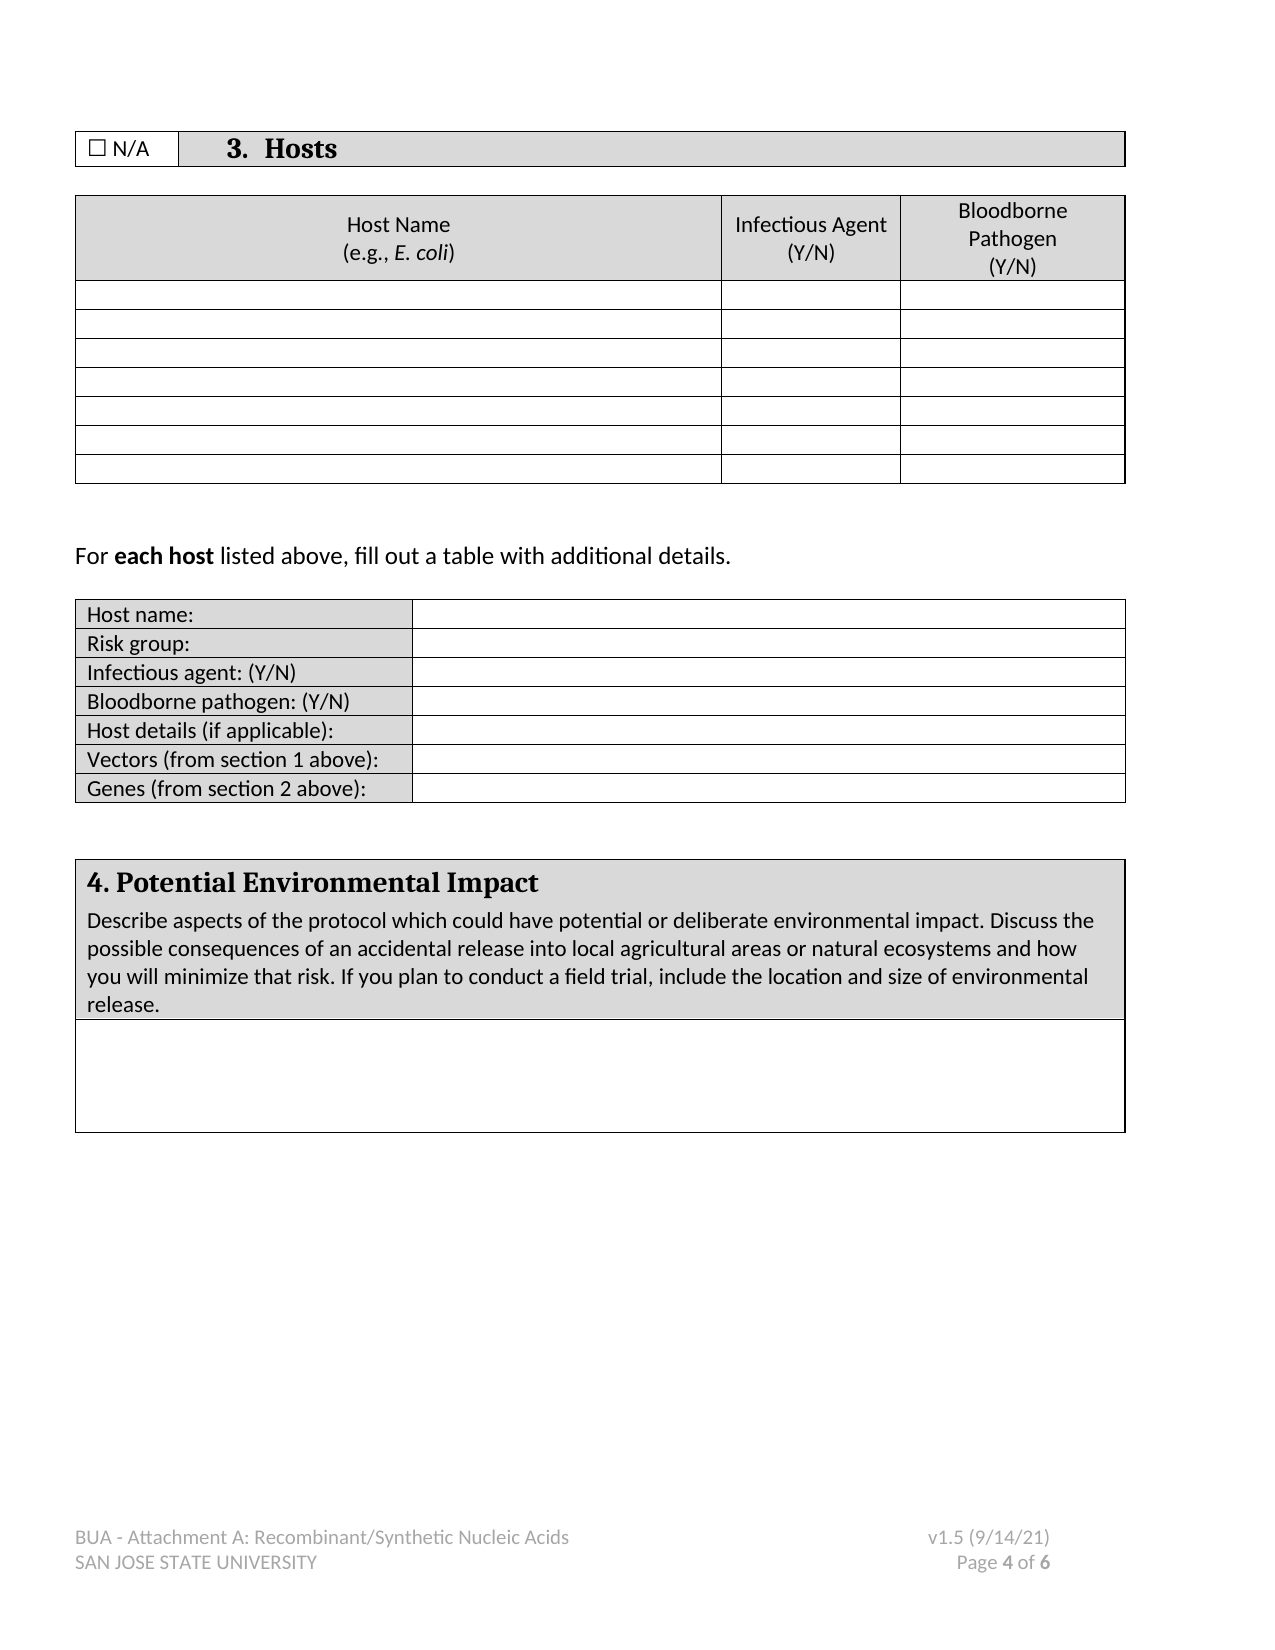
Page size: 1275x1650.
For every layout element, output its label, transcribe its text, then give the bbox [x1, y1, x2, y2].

table_cell Genes (from section 2 above): [76, 774, 412, 802]
table_cell [722, 310, 900, 338]
table_cell [413, 745, 1125, 773]
table_cell [76, 339, 721, 367]
table_cell [901, 426, 1124, 454]
table_header 4. Potential Environmental Impact Describe aspects of the protocol which could have potential or deliberate environmental impact. Discuss the possible consequences of an accidental release into local agricultural areas or natural ecosystems and how you will minimize that risk. If you plan to conduct a field trial, include the location and size of environmental release. [76, 860, 1124, 1018]
table_header [413, 600, 1125, 628]
table_cell Risk group: [76, 629, 412, 657]
table_cell [413, 687, 1125, 715]
table_cell [76, 310, 721, 338]
table_cell [76, 455, 721, 483]
table_cell Host details (if applicable): [76, 716, 412, 744]
table_header N/A [76, 132, 178, 166]
table_cell [413, 658, 1125, 686]
table_cell [901, 455, 1124, 483]
text For each host listed above, fill out a table with additional details. [75, 540, 1200, 571]
table_cell [901, 368, 1124, 396]
table_cell [722, 426, 900, 454]
table_header Bloodborne Pathogen (Y/N) [901, 196, 1124, 280]
table_header Host Name (e.g., E. coli) [76, 196, 721, 280]
table_cell [901, 397, 1124, 425]
table_cell [722, 281, 900, 309]
table_cell [413, 629, 1125, 657]
table_cell [722, 368, 900, 396]
table_cell [901, 339, 1124, 367]
table_cell [76, 368, 721, 396]
table_cell [76, 397, 721, 425]
table_cell [722, 397, 900, 425]
table_header Infectious Agent (Y/N) [722, 196, 900, 280]
table_cell Vectors (from section 1 above): [76, 745, 412, 773]
table_cell [413, 716, 1125, 744]
table_cell [413, 774, 1125, 802]
table_cell [901, 310, 1124, 338]
table_header Hosts [179, 132, 1124, 166]
table_cell Infectious agent: (Y/N) [76, 658, 412, 686]
table_cell Bloodborne pathogen: (Y/N) [76, 687, 412, 715]
table_cell [901, 281, 1124, 309]
table_cell [722, 339, 900, 367]
table_cell [722, 455, 900, 483]
table_cell [76, 1020, 1124, 1132]
table_cell [76, 281, 721, 309]
table_header Host name: [76, 600, 412, 628]
table_cell [76, 426, 721, 454]
